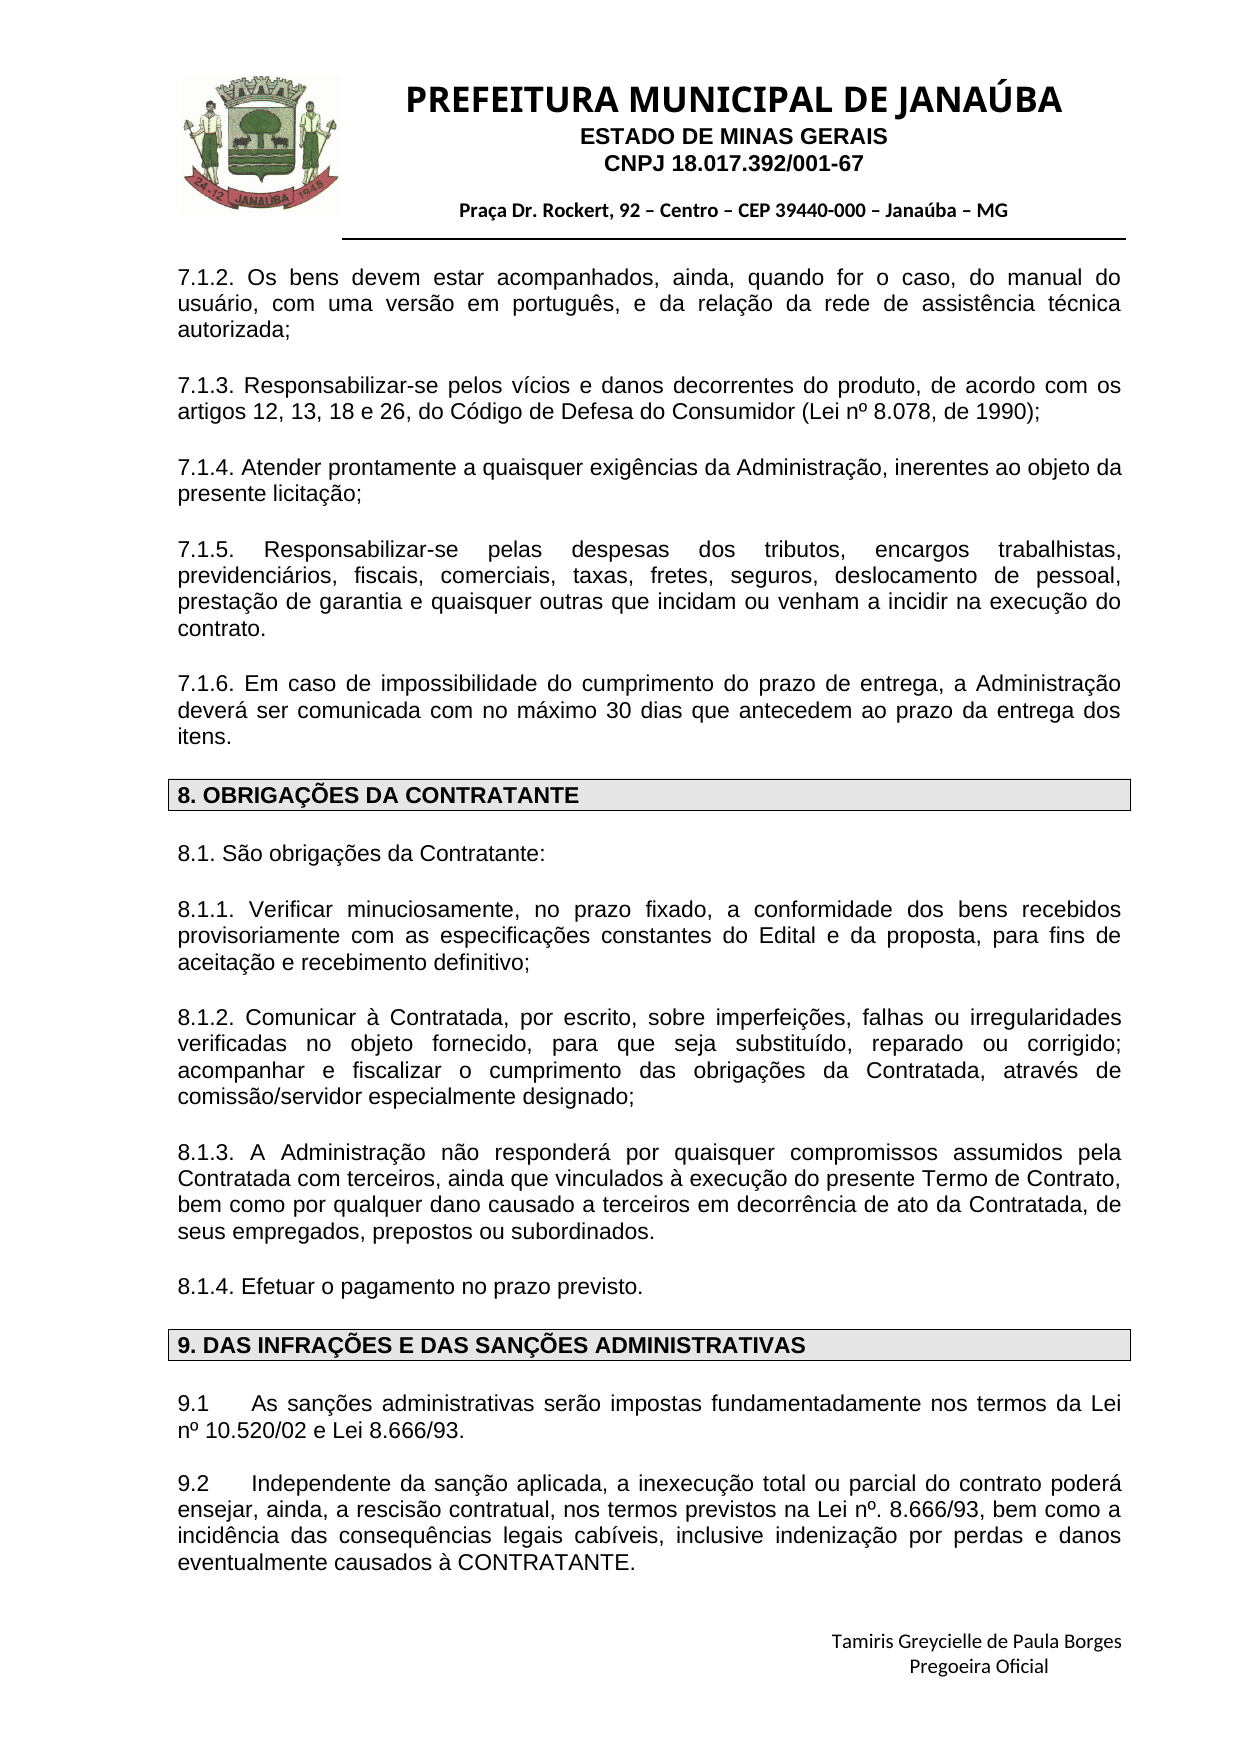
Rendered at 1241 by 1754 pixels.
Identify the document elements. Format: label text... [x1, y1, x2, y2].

list Independente da sanção aplicada, a inexecução total ou parcial do contrato poderá ensejar, ainda, a rescisão contratual, nos termos previstos na Lei nº. 8.666/93, bem como a incidência das consequências legais cabíveis, inclusive indenização por perdas e danos eventualmente causados à CONTRATANTE. [177, 1469, 1122, 1575]
text 8. OBRIGAÇÕES DA CONTRATANTE [169, 780, 1130, 810]
text 7.1.4. Atender prontamente a quaisquer exigências da Administração, inerentes ao objeto da presente licitação; [177, 454, 1122, 506]
text 9. DAS INFRAÇÕES E DAS SANÇÕES ADMINISTRATIVAS [169, 1330, 1130, 1360]
text 7.1.3. Responsabilizar-se pelos vícios e danos decorrentes do produto, de acordo com os artigos 12, 13, 18 e 26, do Código de Defesa do Consumidor (Lei nº 8.078, de 1990); [177, 372, 1122, 424]
text 7.1.6. Em caso de impossibilidade do cumprimento do prazo de entrega, a Administração deverá ser comunicada com no máximo 30 dias que antecedem ao prazo da entrega dos itens. [177, 670, 1122, 749]
text 8.1.4. Efetuar o pagamento no prazo previsto. [177, 1273, 1122, 1299]
text 8.1.1. Verificar minuciosamente, no prazo fixado, a conformidade dos bens recebidos provisoriamente com as especificações constantes do Edital e da proposta, para fins de aceitação e recebimento definitivo; [177, 896, 1122, 975]
picture [180, 75, 341, 214]
text 7.1.2. Os bens devem estar acompanhados, ainda, quando for o caso, do manual do usuário, com uma versão em português, e da relação da rede de assistência técnica autorizada; [177, 264, 1122, 343]
list As sanções administrativas serão impostas fundamentadamente nos termos da Lei nº 10.520/02 e Lei 8.666/93. [177, 1390, 1122, 1443]
text 8.1.3. A Administração não responderá por quaisquer compromissos assumidos pela Contratada com terceiros, ainda que vinculados à execução do presente Termo de Contrato, bem como por qualquer dano causado a terceiros em decorrência de ato da Contratada, de seus empregados, prepostos ou subordinados. [177, 1138, 1122, 1244]
text 8.1.2. Comunicar à Contratada, por escrito, sobre imperfeições, falhas ou irregularidades verificadas no objeto fornecido, para que seja substituído, reparado ou corrigido; acompanhar e fiscalizar o cumprimento das obrigações da Contratada, através de comissão/servidor especialmente designado; [177, 1004, 1122, 1109]
text 8.1. São obrigações da Contratante: [177, 840, 1122, 867]
text 7.1.5. Responsabilizar-se pelas despesas dos tributos, encargos trabalhistas, previdenciários, fiscais, comerciais, taxas, fretes, seguros, deslocamento de pessoal, prestação de garantia e quaisquer outras que incidam ou venham a incidir na execução do contrato. [177, 536, 1122, 641]
